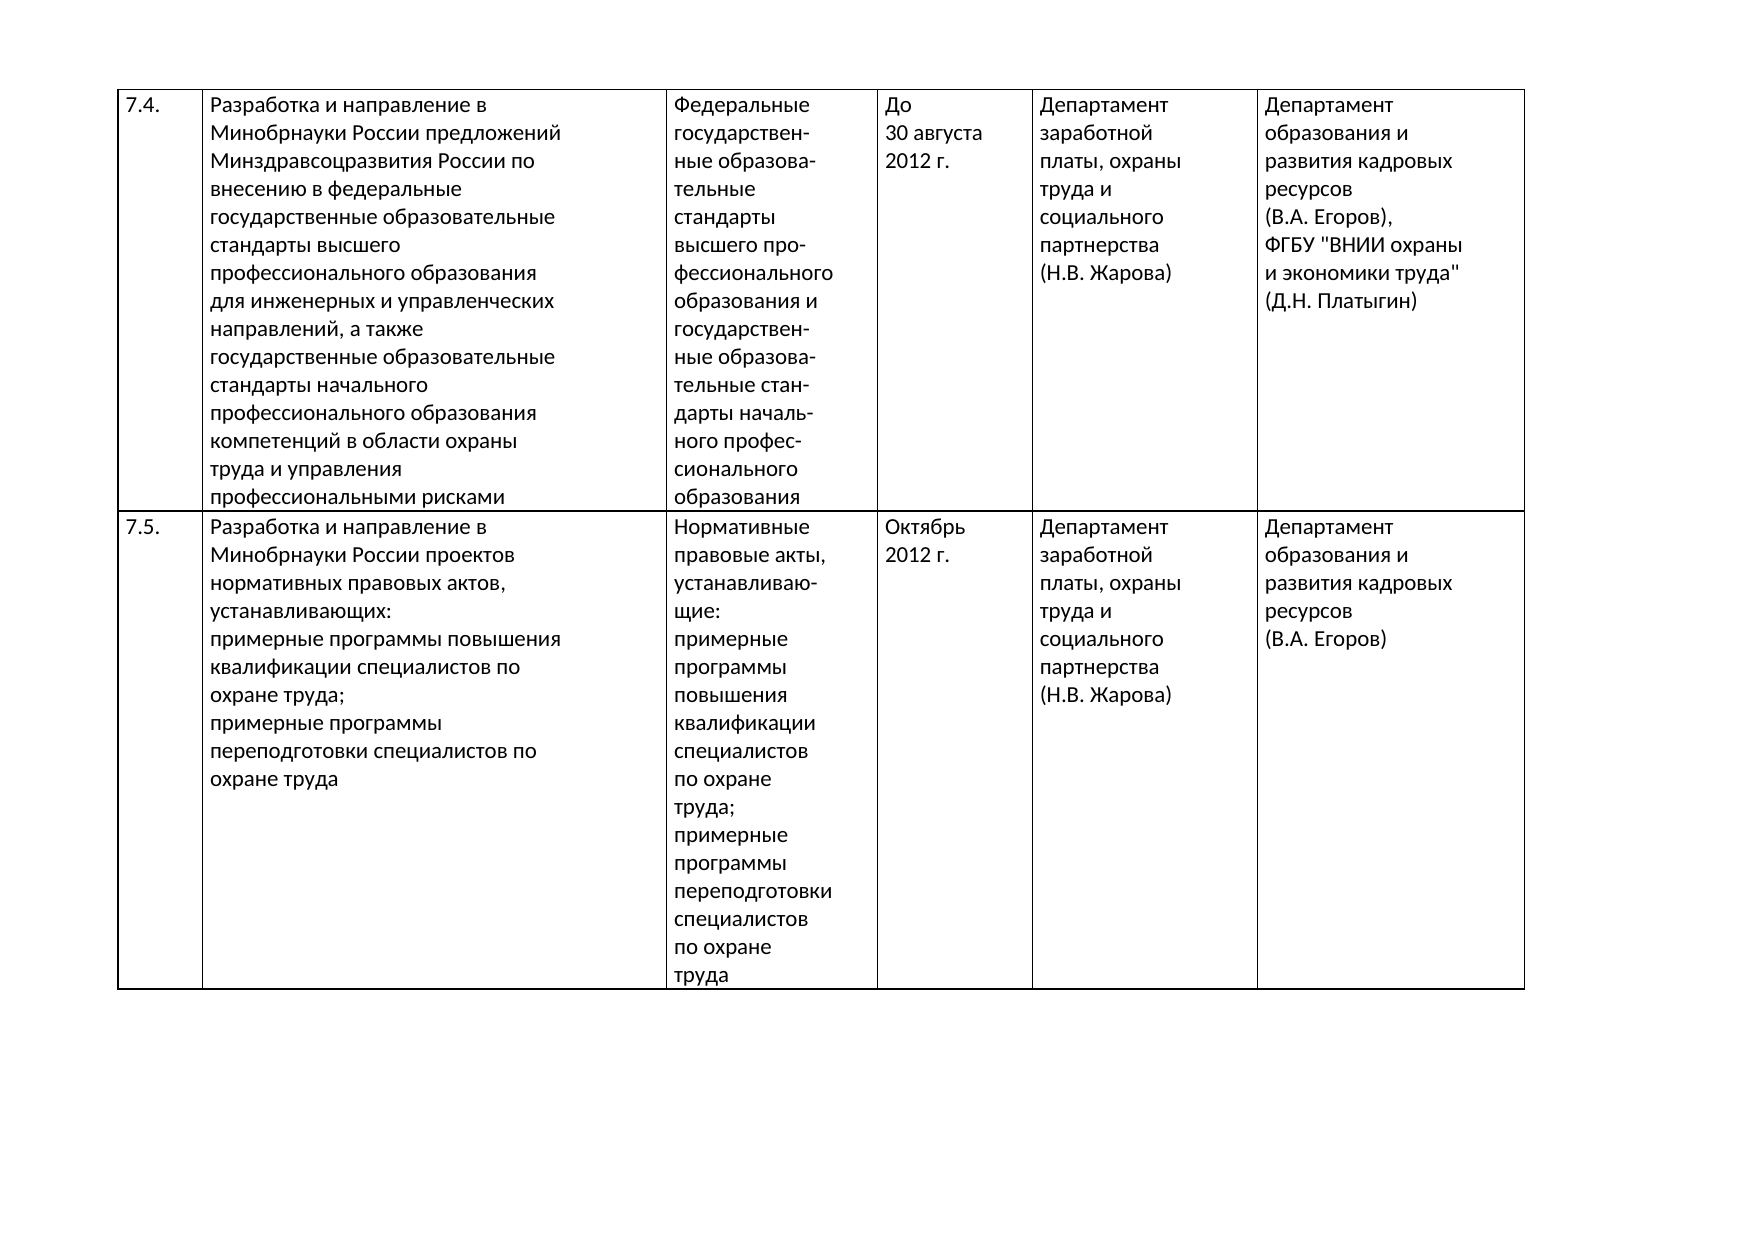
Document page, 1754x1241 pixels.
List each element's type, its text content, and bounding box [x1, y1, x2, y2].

table_cell Нормативные правовые акты, устанавливаю- щие: примерные программы повышения квалификации специалистов по охране труда; примерные программы переподготовки специалистов по охране труда [667, 512, 877, 988]
table_cell Разработка и направление в Минобрнауки России проектов нормативных правовых актов, устанавливающих: примерные программы повышения квалификации специалистов по охране труда; примерные программы переподготовки специалистов по охране труда [203, 512, 666, 988]
table_cell Департамент образования и развития кадровых ресурсов (В.А. Егоров), ФГБУ "ВНИИ охраны и экономики труда" (Д.Н. Платыгин) [1258, 90, 1524, 510]
table_cell Разработка и направление в Минобрнауки России предложений Минздравсоцразвития России по внесению в федеральные государственные образовательные стандарты высшего профессионального образования для инженерных и управленческих направлений, а также государственные образовательные стандарты начального профессионального образования компетенций в области охраны труда и управления профессиональными рисками [203, 90, 666, 510]
table_cell Октябрь 2012 г. [878, 512, 1032, 988]
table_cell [1033, 512, 1257, 988]
table_cell 7.5. [119, 512, 202, 988]
table_cell До 30 августа 2012 г. [878, 90, 1032, 510]
table_cell Департамент заработной платы, охраны труда и социального партнерства (Н.В. Жарова) [1033, 90, 1257, 510]
table_cell Департамент образования и развития кадровых ресурсов (В.А. Егоров) [1258, 512, 1524, 988]
table_cell 7.4. [119, 90, 202, 510]
table_cell Федеральные государствен- ные образова- тельные стандарты высшего про- фессионального образования и государствен- ные образова- тельные стан- дарты началь- ного профес- сионального образования [667, 90, 877, 510]
